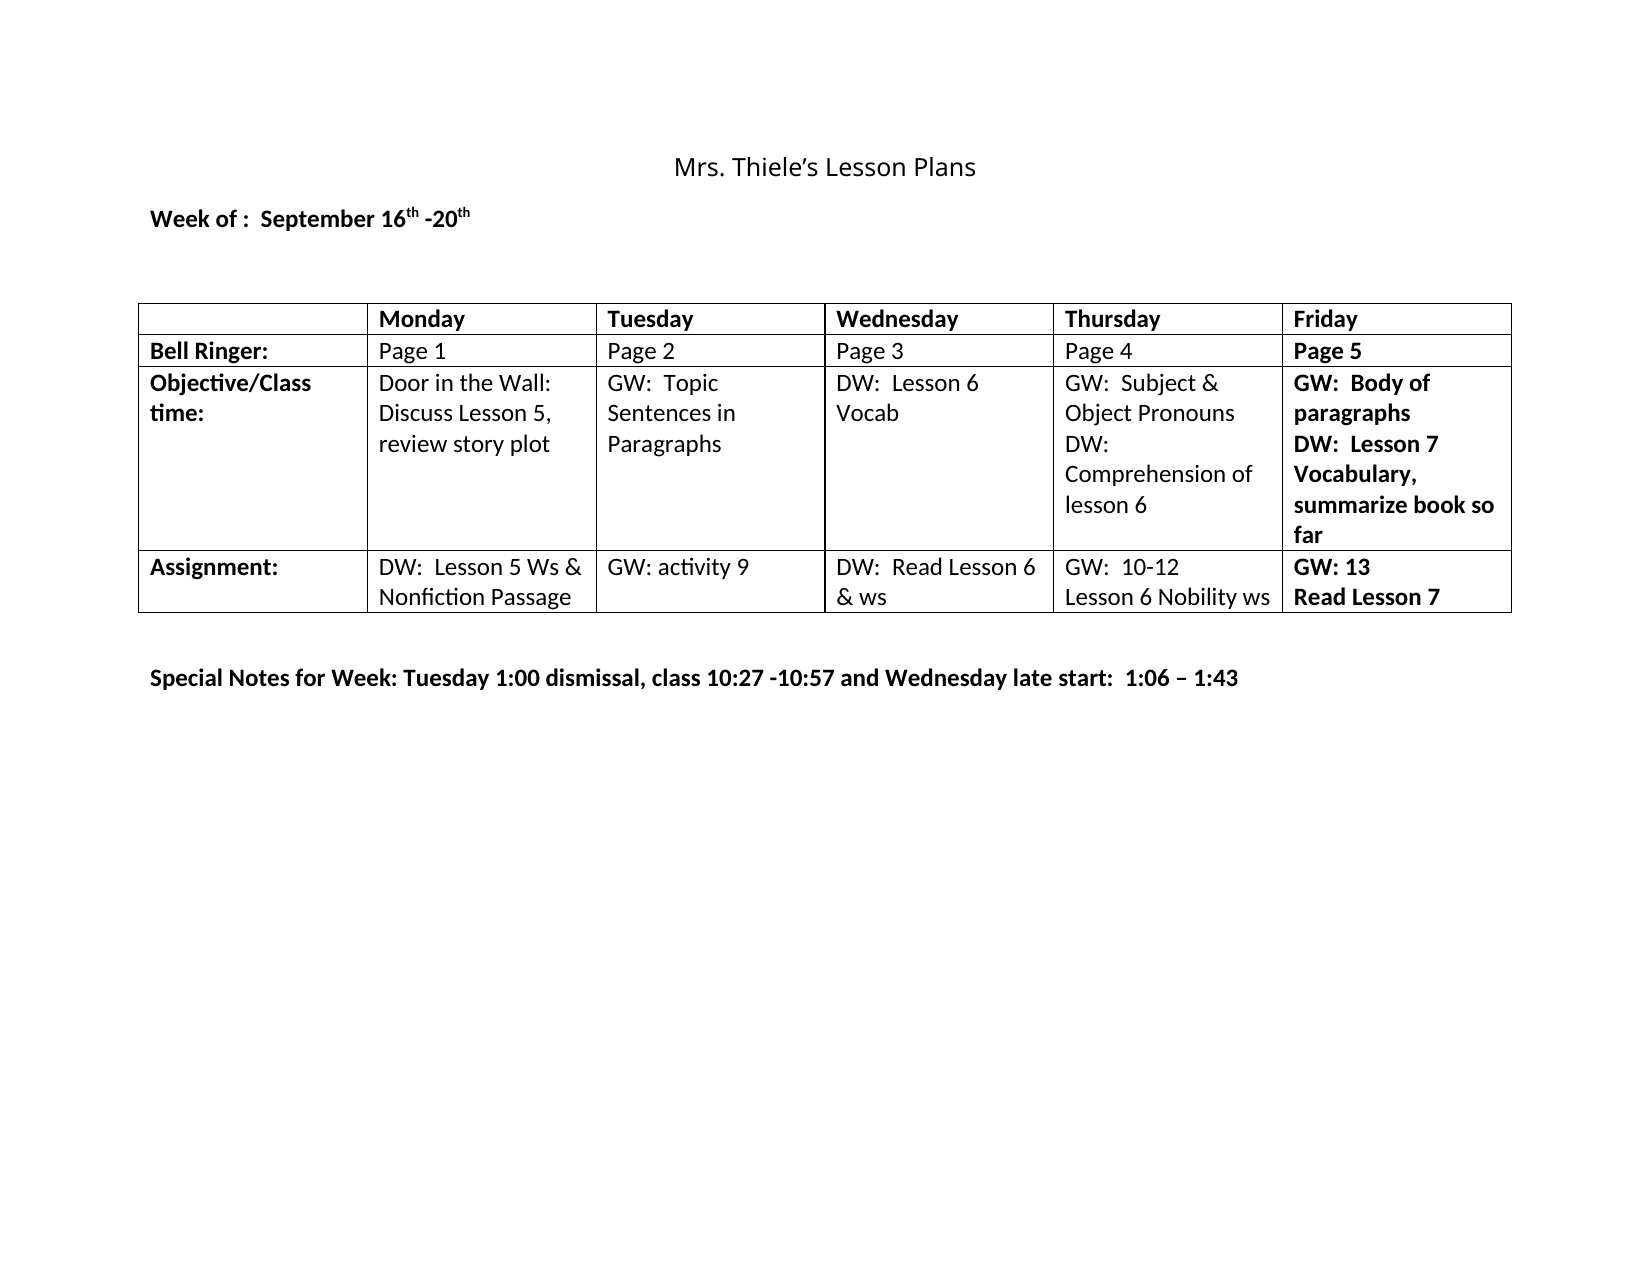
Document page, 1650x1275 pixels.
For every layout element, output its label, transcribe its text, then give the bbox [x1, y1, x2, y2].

table_cell DW: Read Lesson 6 & ws [826, 551, 1053, 612]
table_cell DW: Lesson 6 Vocab [826, 367, 1053, 550]
table_header Friday [1283, 304, 1511, 334]
table_cell GW: Body of paragraphs DW: Lesson 7 Vocabulary, summarize book so far [1283, 367, 1511, 550]
text Special Notes for Week: Tuesday 1:00 dismissal, class 10:27 -10:57 and Wednesday late start: 1:06 – 1:43 [150, 663, 1500, 693]
text Mrs. Thiele’s Lesson Plans [150, 150, 1500, 184]
table_cell Bell Ringer: [139, 335, 367, 366]
table_header Tuesday [597, 304, 824, 334]
table_cell GW: Subject & Object Pronouns DW: Comprehension of lesson 6 [1054, 367, 1282, 550]
table_header Thursday [1054, 304, 1282, 334]
table_cell GW: 10-12 Lesson 6 Nobility ws [1054, 551, 1282, 612]
table_cell Assignment: [139, 551, 367, 612]
table_header Wednesday [826, 304, 1053, 334]
table_cell DW: Lesson 5 Ws & Nonfiction Passage [368, 551, 596, 612]
table_cell Page 2 [597, 335, 824, 366]
table_cell GW: Topic Sentences in Paragraphs [597, 367, 824, 550]
table_cell Objective/Class time: [139, 367, 367, 550]
table_header Monday [368, 304, 596, 334]
table_cell Page 5 [1283, 335, 1511, 366]
table_cell GW: 13 Read Lesson 7 [1283, 551, 1511, 612]
table_cell Door in the Wall: Discuss Lesson 5, review story plot [368, 367, 596, 550]
table_cell Page 1 [368, 335, 596, 366]
table_cell Page 4 [1054, 335, 1282, 366]
text Week of : September 16th -20th [150, 203, 1500, 234]
table_cell Page 3 [826, 335, 1053, 366]
table_cell GW: activity 9 [597, 551, 824, 612]
table_header [139, 304, 367, 334]
